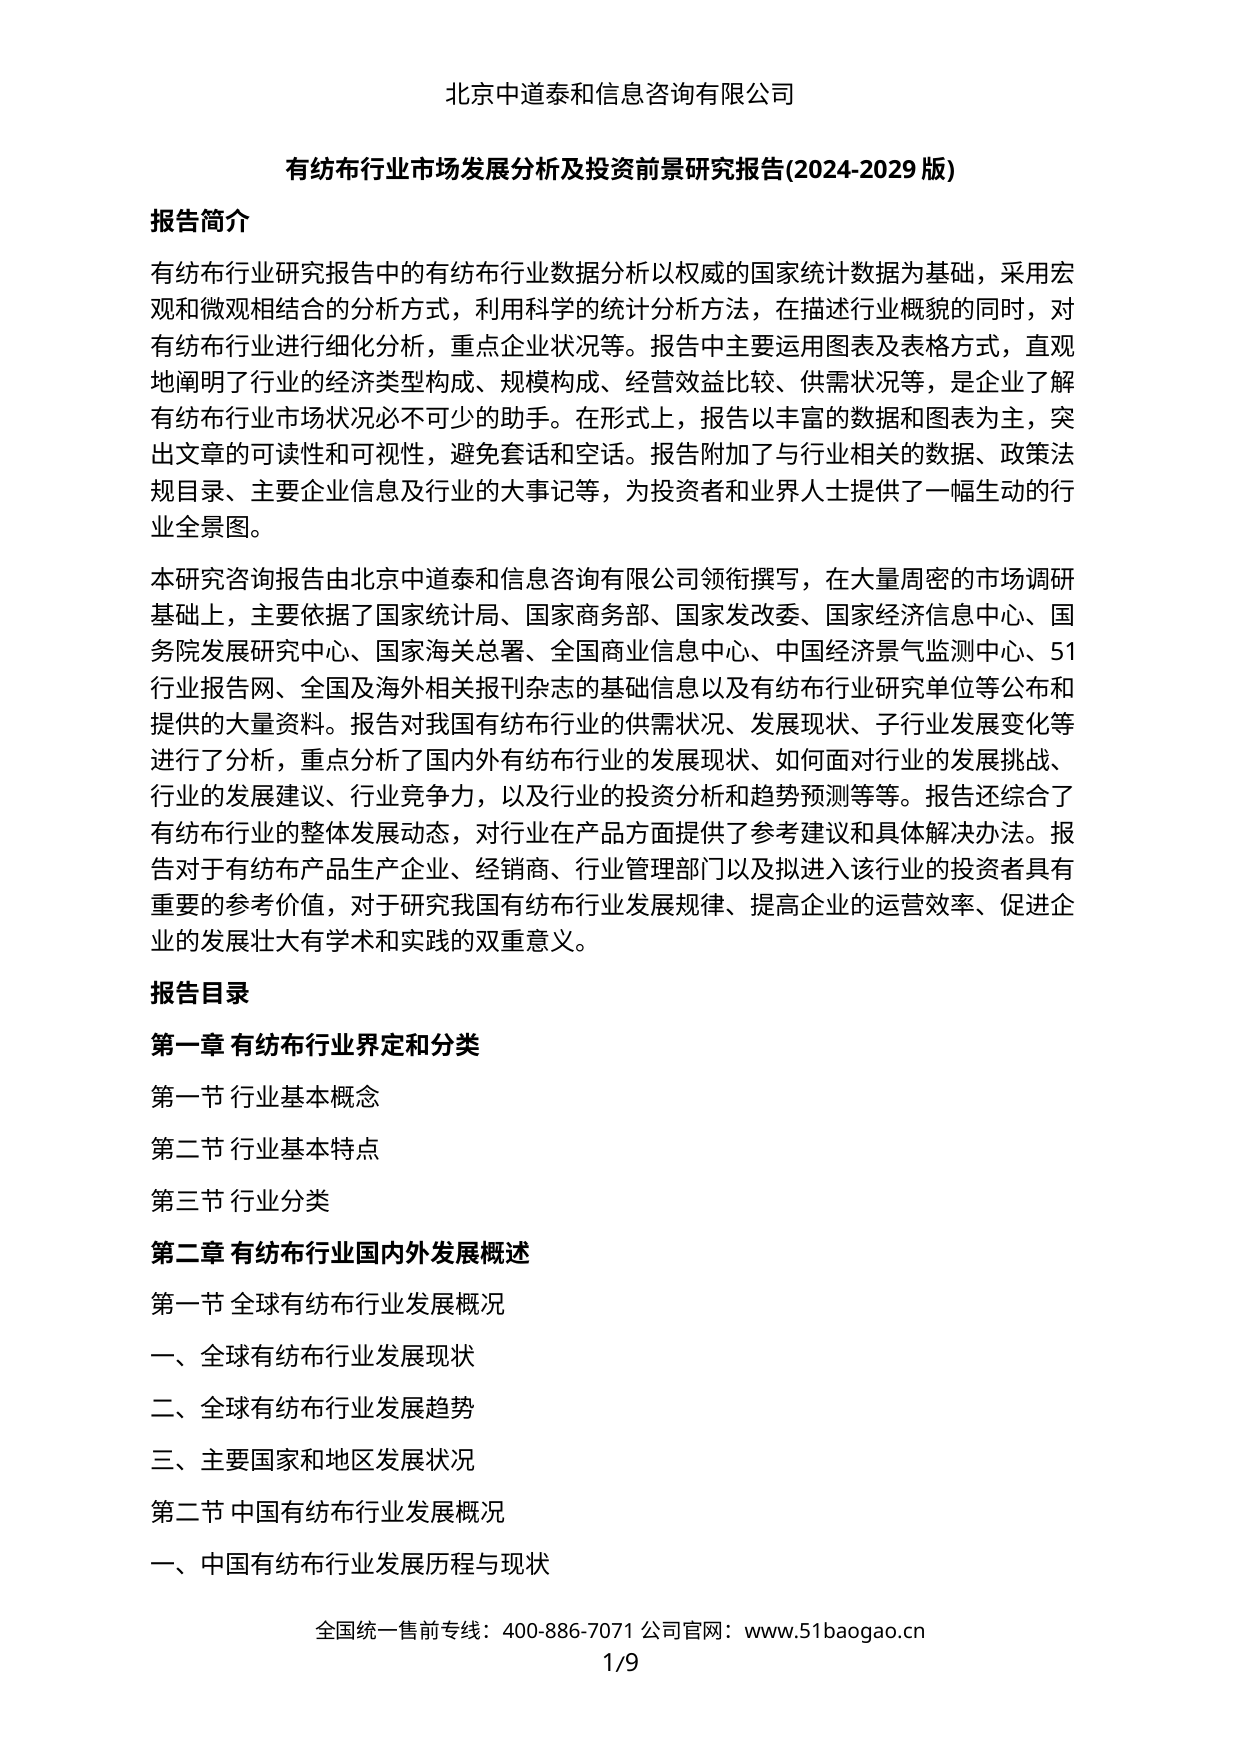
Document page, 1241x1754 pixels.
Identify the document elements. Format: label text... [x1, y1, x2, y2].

text 第一节 全球有纺布行业发展概况 [150, 1285, 1090, 1321]
text 报告简介 [150, 202, 1090, 238]
text 第二章 有纺布行业国内外发展概述 [150, 1233, 1090, 1269]
text 第一章 有纺布行业界定和分类 [150, 1026, 1090, 1062]
text 本研究咨询报告由北京中道泰和信息咨询有限公司领衔撰写，在大量周密的市场调研基础上，主要依据了国家统计局、国家商务部、国家发改委、国家经济信息中心、国务院发展研究中心、国家海关总署、全国商业信息中心、中国经济景气监测中心、51行业报告网、全国及海外相关报刊杂志的基础信息以及有纺布行业研究单位等公布和提供的大量资料。报告对我国有纺布行业的供需状况、发展现状、子行业发展变化等进行了分析，重点分析了国内外有纺布行业的发展现状、如何面对行业的发展挑战、行业的发展建议、行业竞争力，以及行业的投资分析和趋势预测等等。报告还综合了有纺布行业的整体发展动态，对行业在产品方面提供了参考建议和具体解决办法。报告对于有纺布产品生产企业、经销商、行业管理部门以及拟进入该行业的投资者具有重要的参考价值，对于研究我国有纺布行业发展规律、提高企业的运营效率、促进企业的发展壮大有学术和实践的双重意义。 [150, 559, 1090, 958]
text 第一节 行业基本概念 [150, 1077, 1090, 1114]
text 第二节 行业基本特点 [150, 1129, 1090, 1166]
text 三、主要国家和地区发展状况 [150, 1441, 1090, 1477]
text 一、中国有纺布行业发展历程与现状 [150, 1544, 1090, 1581]
text 第二节 中国有纺布行业发展概况 [150, 1492, 1090, 1529]
text 第三节 行业分类 [150, 1181, 1090, 1217]
text 报告目录 [150, 974, 1090, 1010]
text 有纺布行业研究报告中的有纺布行业数据分析以权威的国家统计数据为基础，采用宏观和微观相结合的分析方式，利用科学的统计分析方法，在描述行业概貌的同时，对有纺布行业进行细化分析，重点企业状况等。报告中主要运用图表及表格方式，直观地阐明了行业的经济类型构成、规模构成、经营效益比较、供需状况等，是企业了解有纺布行业市场状况必不可少的助手。在形式上，报告以丰富的数据和图表为主，突出文章的可读性和可视性，避免套话和空话。报告附加了与行业相关的数据、政策法规目录、主要企业信息及行业的大事记等，为投资者和业界人士提供了一幅生动的行业全景图。 [150, 254, 1090, 544]
text 一、全球有纺布行业发展现状 [150, 1337, 1090, 1373]
text 二、全球有纺布行业发展趋势 [150, 1389, 1090, 1425]
text 有纺布行业市场发展分析及投资前景研究报告(2024-2029版) [150, 150, 1090, 186]
